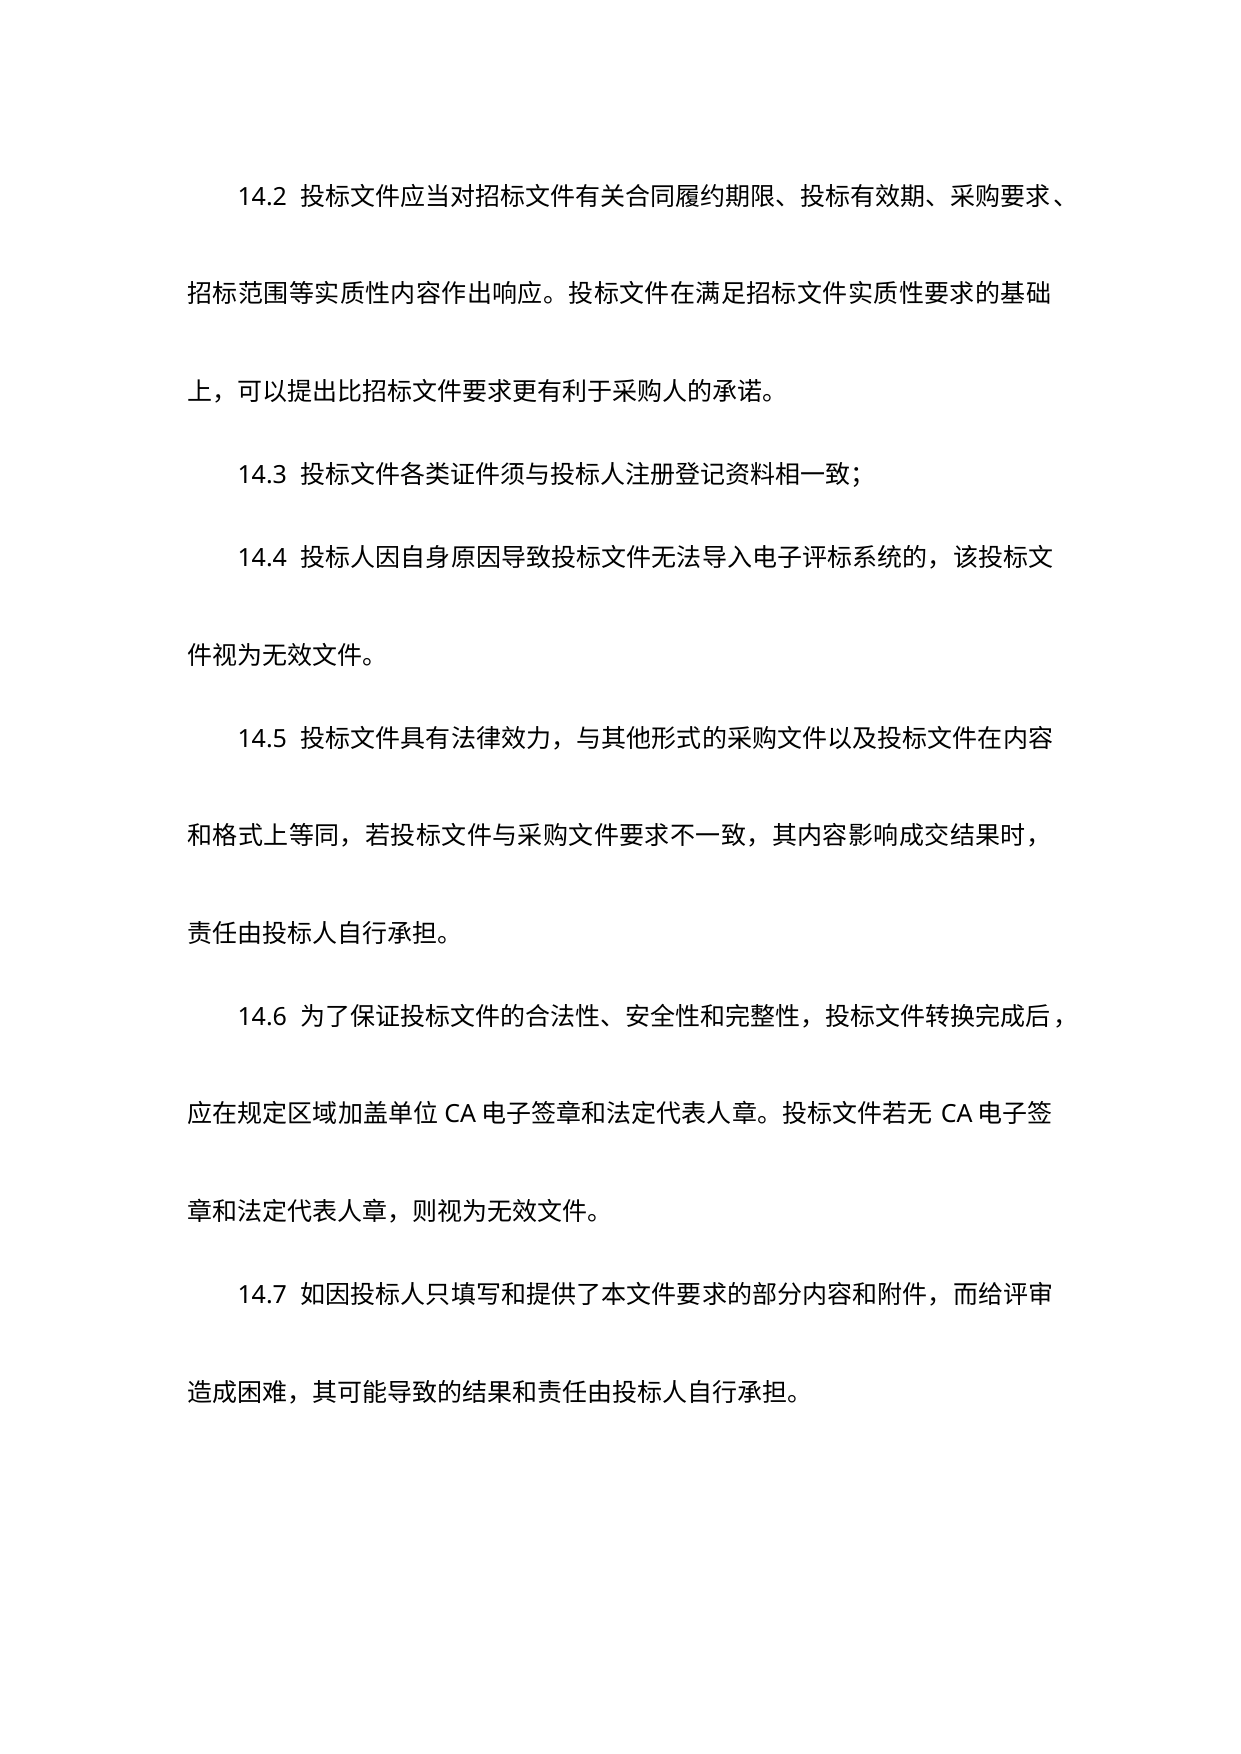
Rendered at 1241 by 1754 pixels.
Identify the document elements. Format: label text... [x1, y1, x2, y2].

text 14.5 投标文件具有法律效力，与其他形式的采购文件以及投标文件在内容和格式上等同，若投标文件与采购文件要求不一致，其内容影响成交结果时，责任由投标人自行承担。 [187, 704, 1053, 964]
text 14.6 为了保证投标文件的合法性、安全性和完整性，投标文件转换完成后，应在规定区域加盖单位CA电子签章和法定代表人章。投标文件若无 CA电子签章和法定代表人章，则视为无效文件。 [187, 982, 1053, 1242]
text 14.2 投标文件应当对招标文件有关合同履约期限、投标有效期、采购要求、招标范围等实质性内容作出响应。投标文件在满足招标文件实质性要求的基础上，可以提出比招标文件要求更有利于采购人的承诺。 [187, 162, 1053, 422]
text 14.3 投标文件各类证件须与投标人注册登记资料相一致； [187, 440, 1053, 505]
text 14.4 投标人因自身原因导致投标文件无法导入电子评标系统的，该投标文件视为无效文件。 [187, 523, 1053, 686]
text 14.7 如因投标人只填写和提供了本文件要求的部分内容和附件，而给评审造成困难，其可能导致的结果和责任由投标人自行承担。 [187, 1260, 1053, 1423]
